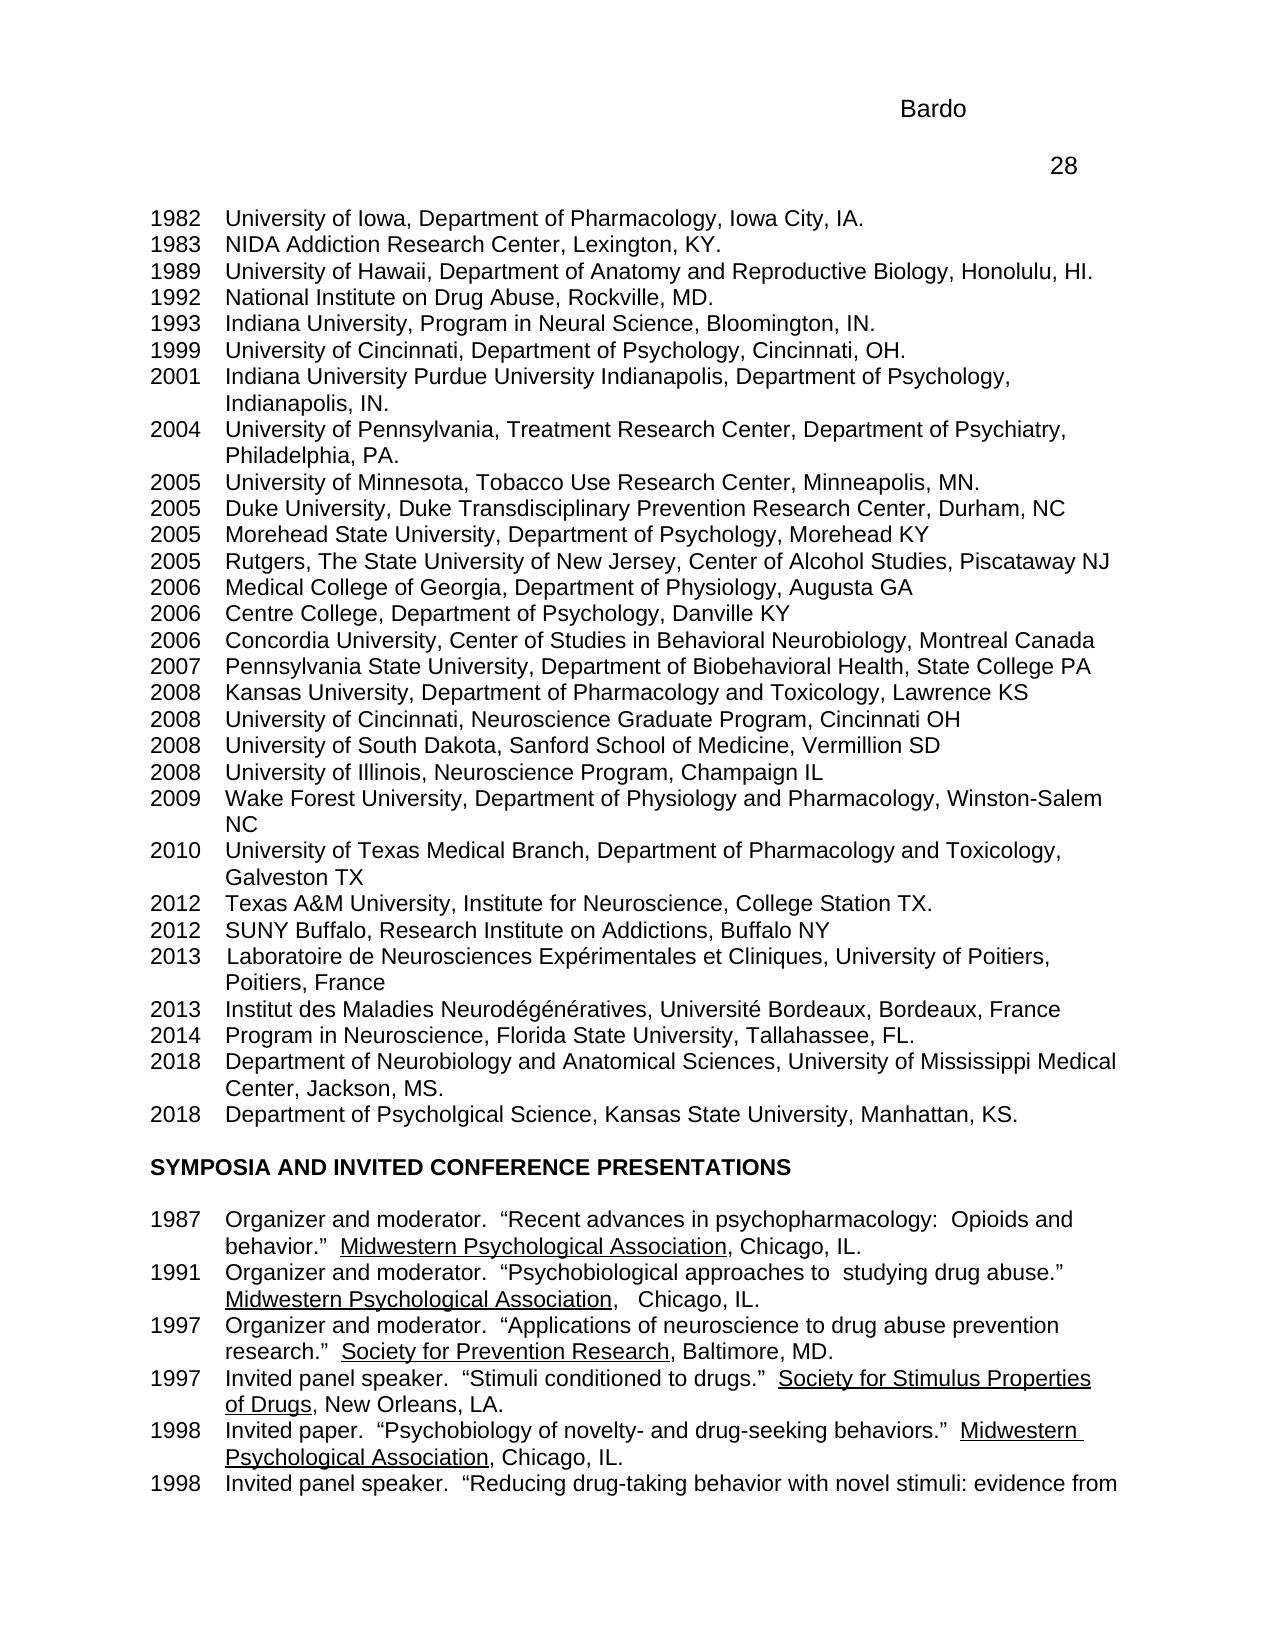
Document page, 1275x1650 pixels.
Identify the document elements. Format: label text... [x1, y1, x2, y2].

text 2001 Indiana University Purdue University Indianapolis, Department of Psychology, Indianapolis, IN. [150, 363, 1125, 416]
text 1993 Indiana University, Program in Neural Science, Bloomington, IN. [150, 310, 1125, 337]
text 2005 Rutgers, The State University of New Jersey, Center of Alcohol Studies, Piscataway NJ [150, 548, 1125, 574]
text 2010 University of Texas Medical Branch, Department of Pharmacology and Toxicology, Galveston TX [150, 837, 1125, 890]
text 1992 National Institute on Drug Abuse, Rockville, MD. [150, 284, 1125, 310]
text 2013 Laboratoire de Neurosciences Expérimentales et Cliniques, University of Poitiers, Poitiers, France [150, 943, 1125, 996]
text 1989 University of Hawaii, Department of Anatomy and Reproductive Biology, Honolulu, HI. [150, 258, 1125, 284]
text 2012 SUNY Buffalo, Research Institute on Addictions, Buffalo NY [150, 917, 1125, 943]
text SYMPOSIA AND INVITED CONFERENCE PRESENTATIONS [150, 1154, 1125, 1180]
text 2008 University of Cincinnati, Neuroscience Graduate Program, Cincinnati OH [150, 706, 1125, 732]
text 1999 University of Cincinnati, Department of Psychology, Cincinnati, OH. [150, 337, 1125, 363]
text 2013 Institut des Maladies Neurodégénératives, Université Bordeaux, Bordeaux, France [150, 996, 1125, 1022]
text of Drugs, New Orleans, LA. [150, 1391, 1125, 1417]
text 1997 Invited panel speaker. “Stimuli conditioned to drugs.” Society for Stimulus Properties [150, 1364, 1125, 1391]
text 2012 Texas A&M University, Institute for Neuroscience, College Station TX. [150, 890, 1125, 917]
text 2018 Department of Neurobiology and Anatomical Sciences, University of Mississippi Medical Center, Jackson, MS. [150, 1048, 1125, 1101]
text 2006 Centre College, Department of Psychology, Danville KY [150, 600, 1125, 627]
text 2005 Morehead State University, Department of Psychology, Morehead KY [150, 521, 1125, 548]
text 2008 Kansas University, Department of Pharmacology and Toxicology, Lawrence KS [150, 679, 1125, 706]
text 2006 Medical College of Georgia, Department of Physiology, Augusta GA [150, 574, 1125, 600]
text 2007 Pennsylvania State University, Department of Biobehavioral Health, State College PA [150, 653, 1125, 679]
text 1991 Organizer and moderator. “Psychobiological approaches to studying drug abuse.” Midwestern Psychological Association, Chicago, IL. [150, 1259, 1125, 1312]
text 2008 University of Illinois, Neuroscience Program, Champaign IL [150, 758, 1125, 785]
text 2004 University of Pennsylvania, Treatment Research Center, Department of Psychiatry, Philadelphia, PA. [150, 416, 1125, 468]
text 1998 Invited paper. “Psychobiology of novelty- and drug-seeking behaviors.” Midwestern Psychological Association, Chicago, IL. [150, 1417, 1125, 1470]
text 1983 NIDA Addiction Research Center, Lexington, KY. [150, 231, 1125, 258]
text 2018 Department of Psycholgical Science, Kansas State University, Manhattan, KS. [150, 1101, 1125, 1127]
text 2005 University of Minnesota, Tobacco Use Research Center, Minneapolis, MN. [150, 468, 1125, 495]
text 2008 University of South Dakota, Sanford School of Medicine, Vermillion SD [150, 732, 1125, 758]
text 2009 Wake Forest University, Department of Physiology and Pharmacology, Winston-Salem NC [150, 785, 1125, 837]
text 2006 Concordia University, Center of Studies in Behavioral Neurobiology, Montreal Canada [150, 627, 1125, 653]
text 1982 University of Iowa, Department of Pharmacology, Iowa City, IA. [150, 205, 1125, 231]
text 1997 Organizer and moderator. “Applications of neuroscience to drug abuse prevention research.” Society for Prevention Research, Baltimore, MD. [150, 1312, 1125, 1364]
text 1987 Organizer and moderator. “Recent advances in psychopharmacology: Opioids and behavior.” Midwestern Psychological Association, Chicago, IL. [150, 1206, 1125, 1259]
text 2014 Program in Neuroscience, Florida State University, Tallahassee, FL. [150, 1022, 1125, 1048]
text 2005 Duke University, Duke Transdisciplinary Prevention Research Center, Durham, NC [150, 495, 1125, 521]
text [150, 1470, 1125, 1496]
